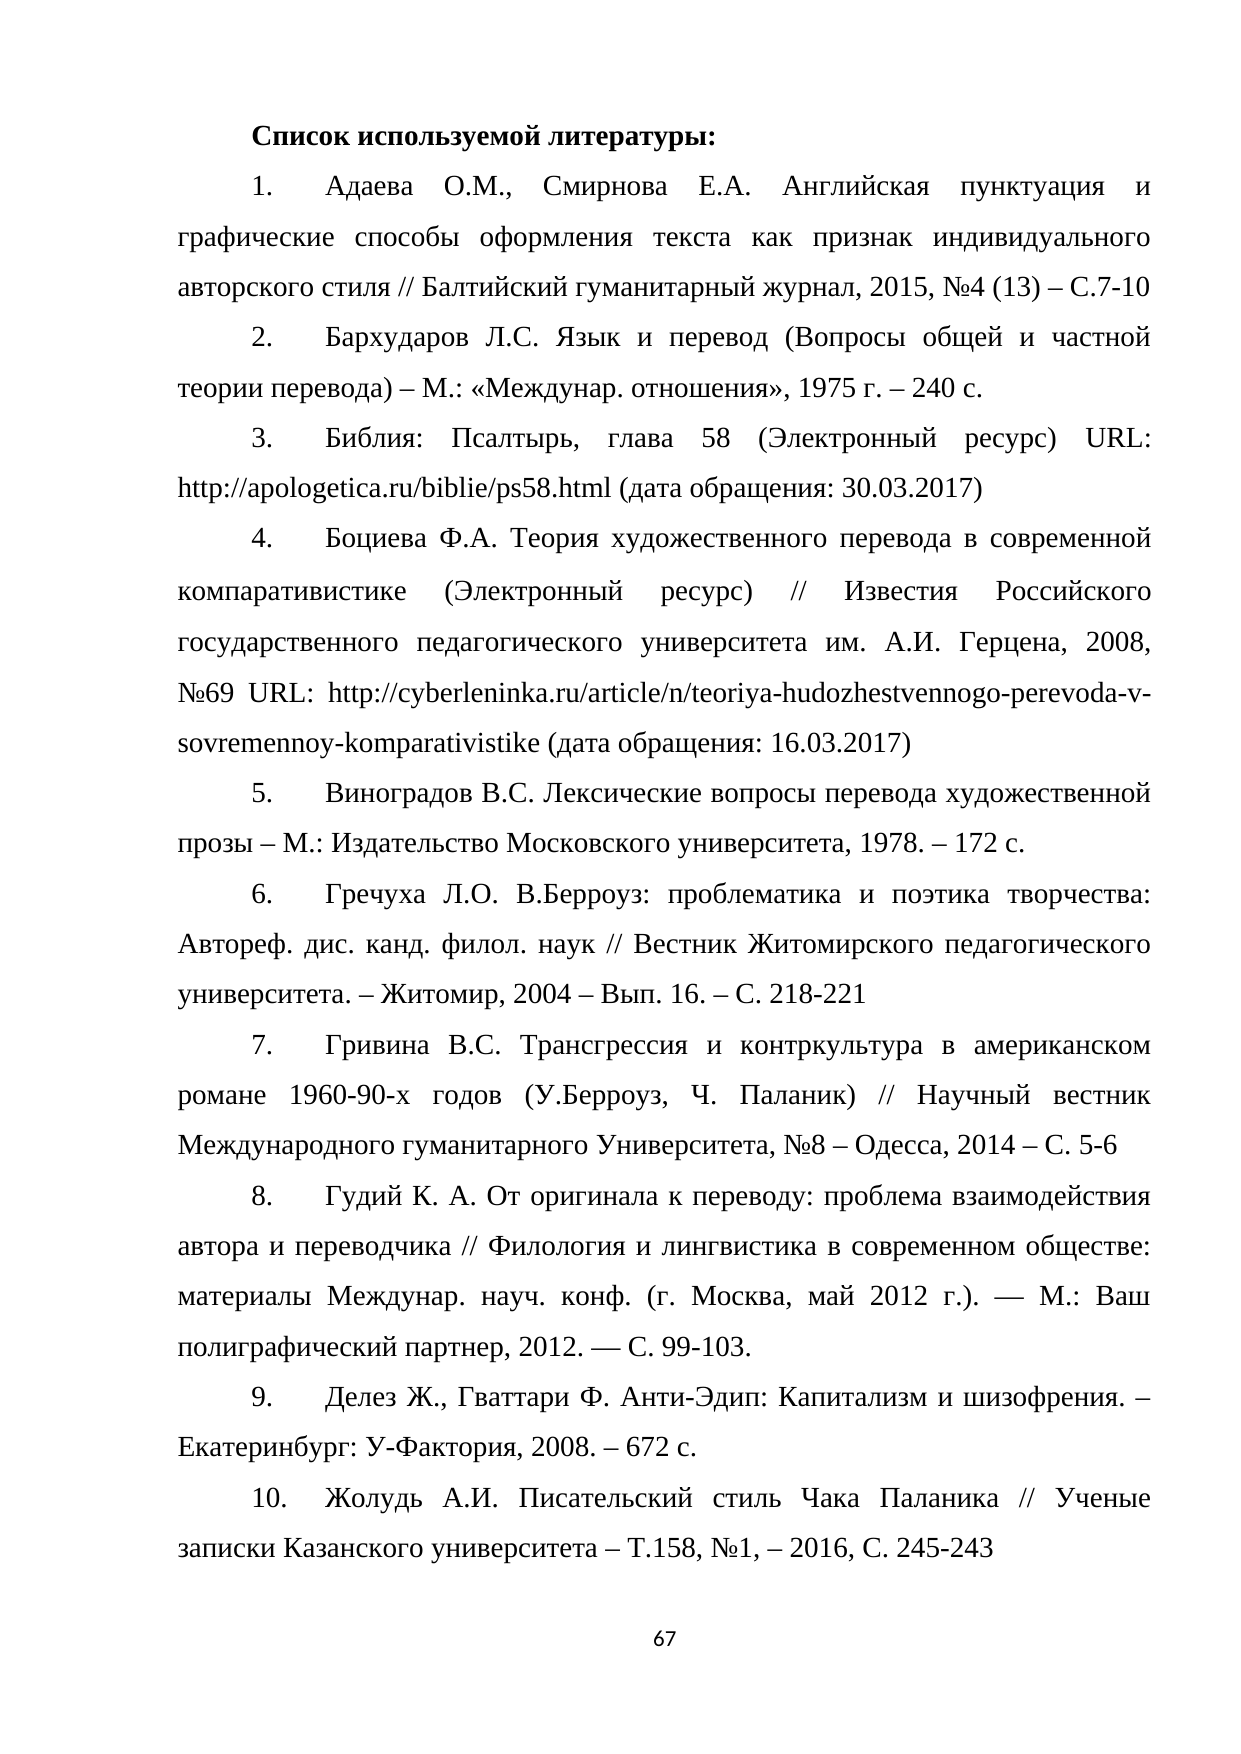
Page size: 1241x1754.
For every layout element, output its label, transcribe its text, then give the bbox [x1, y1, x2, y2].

list Боциева Ф.А. Теория художественного перевода в современной компаративистике (Электронный ресурс) // Известия Российского государственного педагогического университета им. А.И. Герцена, 2008, №69 URL: http://cyberleninka.ru/article/n/teoriya-hudozhestvennogo-perevoda-v-sovremennoy-komparativistike (дата обращения: 16.03.2017) [177, 521, 1152, 758]
list Жолудь А.И. Писательский стиль Чака Паланика // Ученые записки Казанского университета – Т.158, №1, – 2016, С. 245-243 [177, 1480, 1152, 1563]
list Гречуха Л.О. В.Берроуз: проблематика и поэтика творчества: Автореф. дис. канд. филол. наук // Вестник Житомирского педагогического университета. – Житомир, 2004 – Вып. 16. – С. 218-221 [177, 876, 1152, 1010]
list Виноградов В.С. Лексические вопросы перевода художественной прозы – М.: Издательство Московского университета, 1978. – 172 c. [177, 775, 1152, 859]
list Библия: Псалтырь, глава 58 (Электронный ресурс) URL: http://apologetica.ru/biblie/ps58.html (дата обращения: 30.03.2017) [177, 420, 1152, 504]
text Список используемой литературы: [177, 118, 1152, 152]
list Гривина В.С. Трансгрессия и контркультура в американском романе 1960-90-х годов (У.Берроуз, Ч. Паланик) // Научный вестник Международного гуманитарного Университета, №8 – Одесса, 2014 – С. 5-6 [177, 1027, 1152, 1161]
list Адаева О.М., Смирнова Е.А. Английская пунктуация и графические способы оформления текста как признак индивидуального авторского стиля // Балтийский гуманитарный журнал, 2015, №4 (13) – С.7-10 [177, 168, 1152, 303]
list Гудий К. А. От оригинала к переводу: проблема взаимодействия автора и переводчика // Филология и лингвистика в современном обществе: материалы Междунар. науч. конф. (г. Москва, май 2012 г.). — М.: Ваш полиграфический партнер, 2012. — С. 99-103. [177, 1178, 1152, 1362]
list Делез Ж., Гваттари Ф. Анти-Эдип: Капитализм и шизофрения. – Екатеринбург: У-Фактория, 2008. – 672 с. [177, 1379, 1152, 1463]
list Бархударов Л.С. Язык и перевод (Вопросы общей и частной теории перевода) – М.: «Междунар. отношения», 1975 г. – 240 с. [177, 319, 1152, 403]
